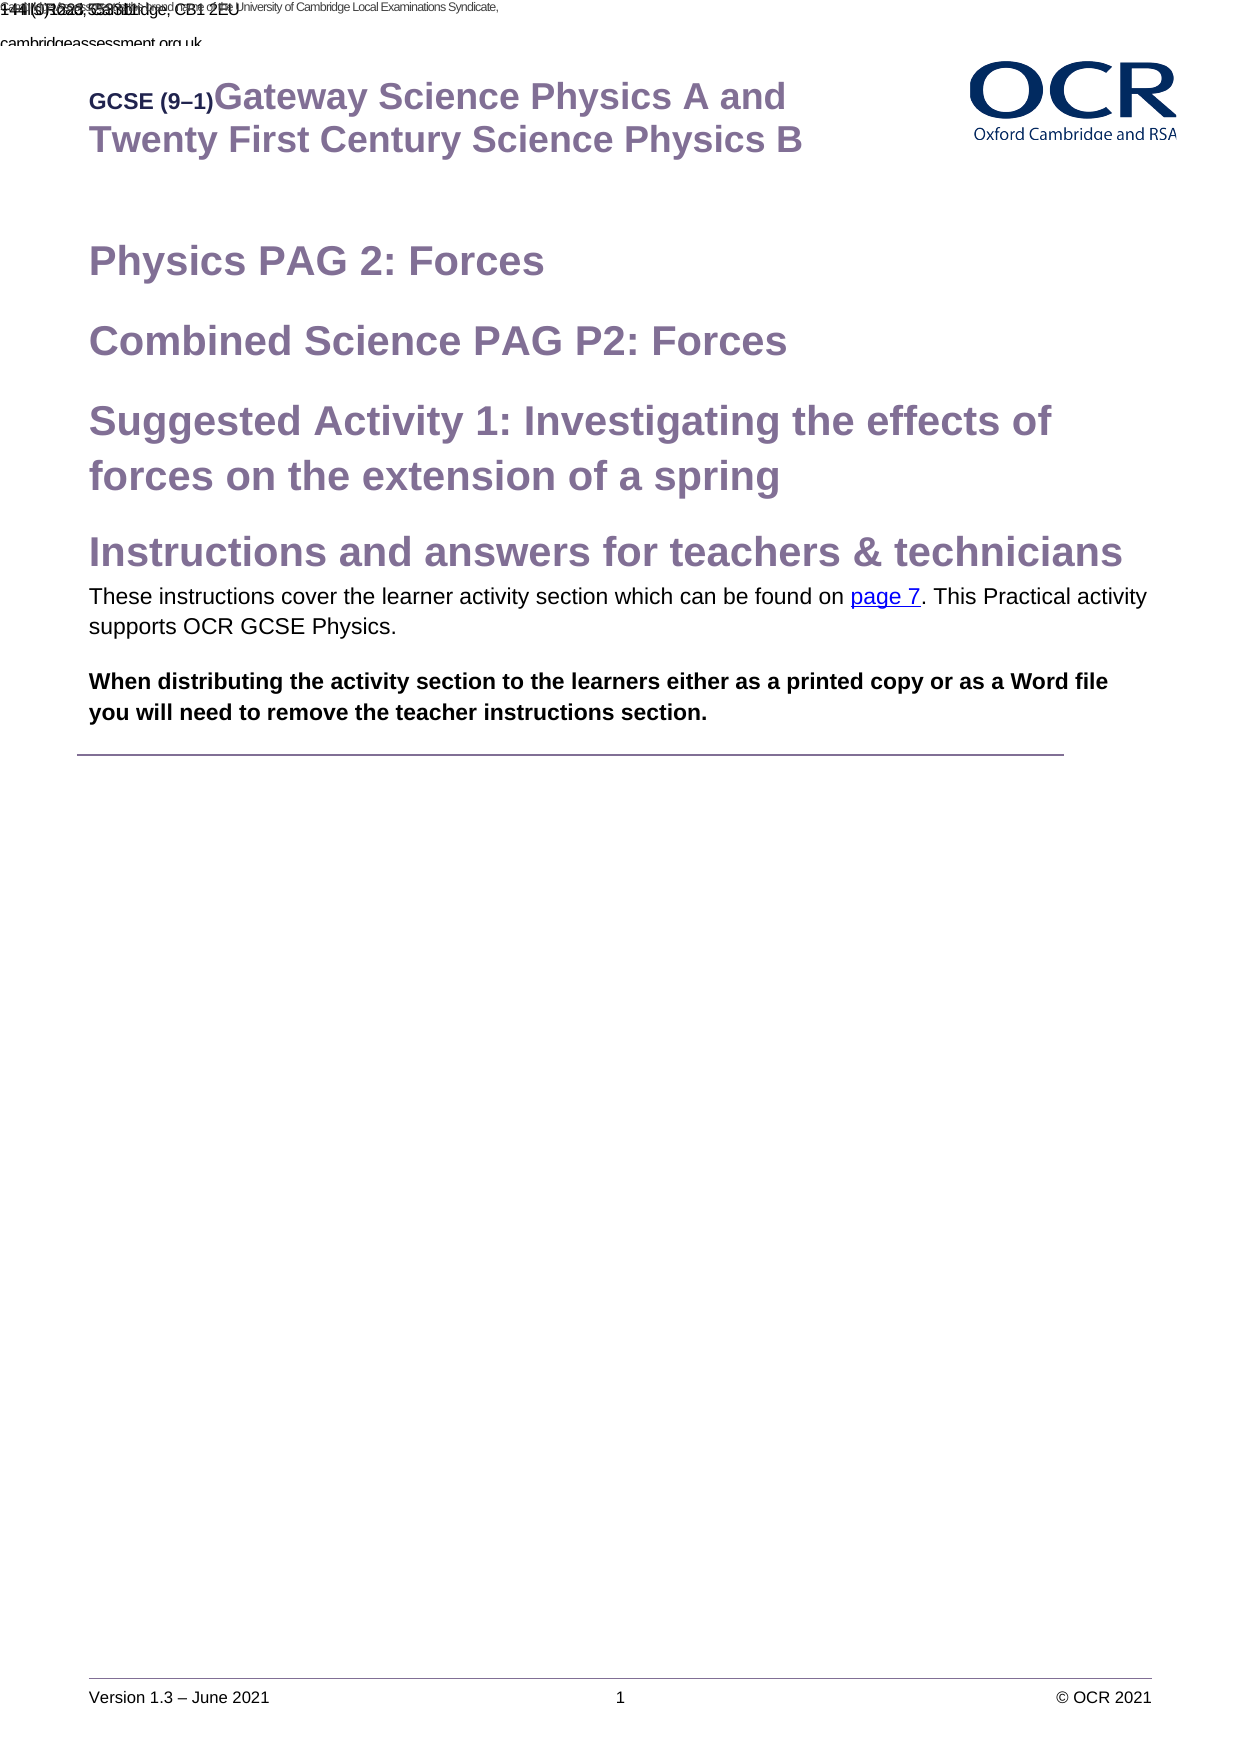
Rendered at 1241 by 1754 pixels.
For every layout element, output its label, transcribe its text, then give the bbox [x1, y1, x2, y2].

subtitle Instructions and answers for teachers & technicians [89, 528, 1152, 576]
subtitle Suggested Activity 1: Investigating the effects of forces on the extension of a spring [89, 397, 1152, 500]
text These instructions cover the learner activity section which can be found on page 7. This Practical activity supports OCR GCSE Physics. [89, 583, 1152, 639]
text When distributing the activity section to the learners either as a printed copy or as a Word file you will need to remove the teacher instructions section. [89, 668, 1152, 725]
picture [969, 61, 1177, 140]
subtitle Physics PAG 2: Forces [89, 236, 1152, 284]
subtitle Combined Science PAG P2: Forces [89, 317, 1152, 364]
